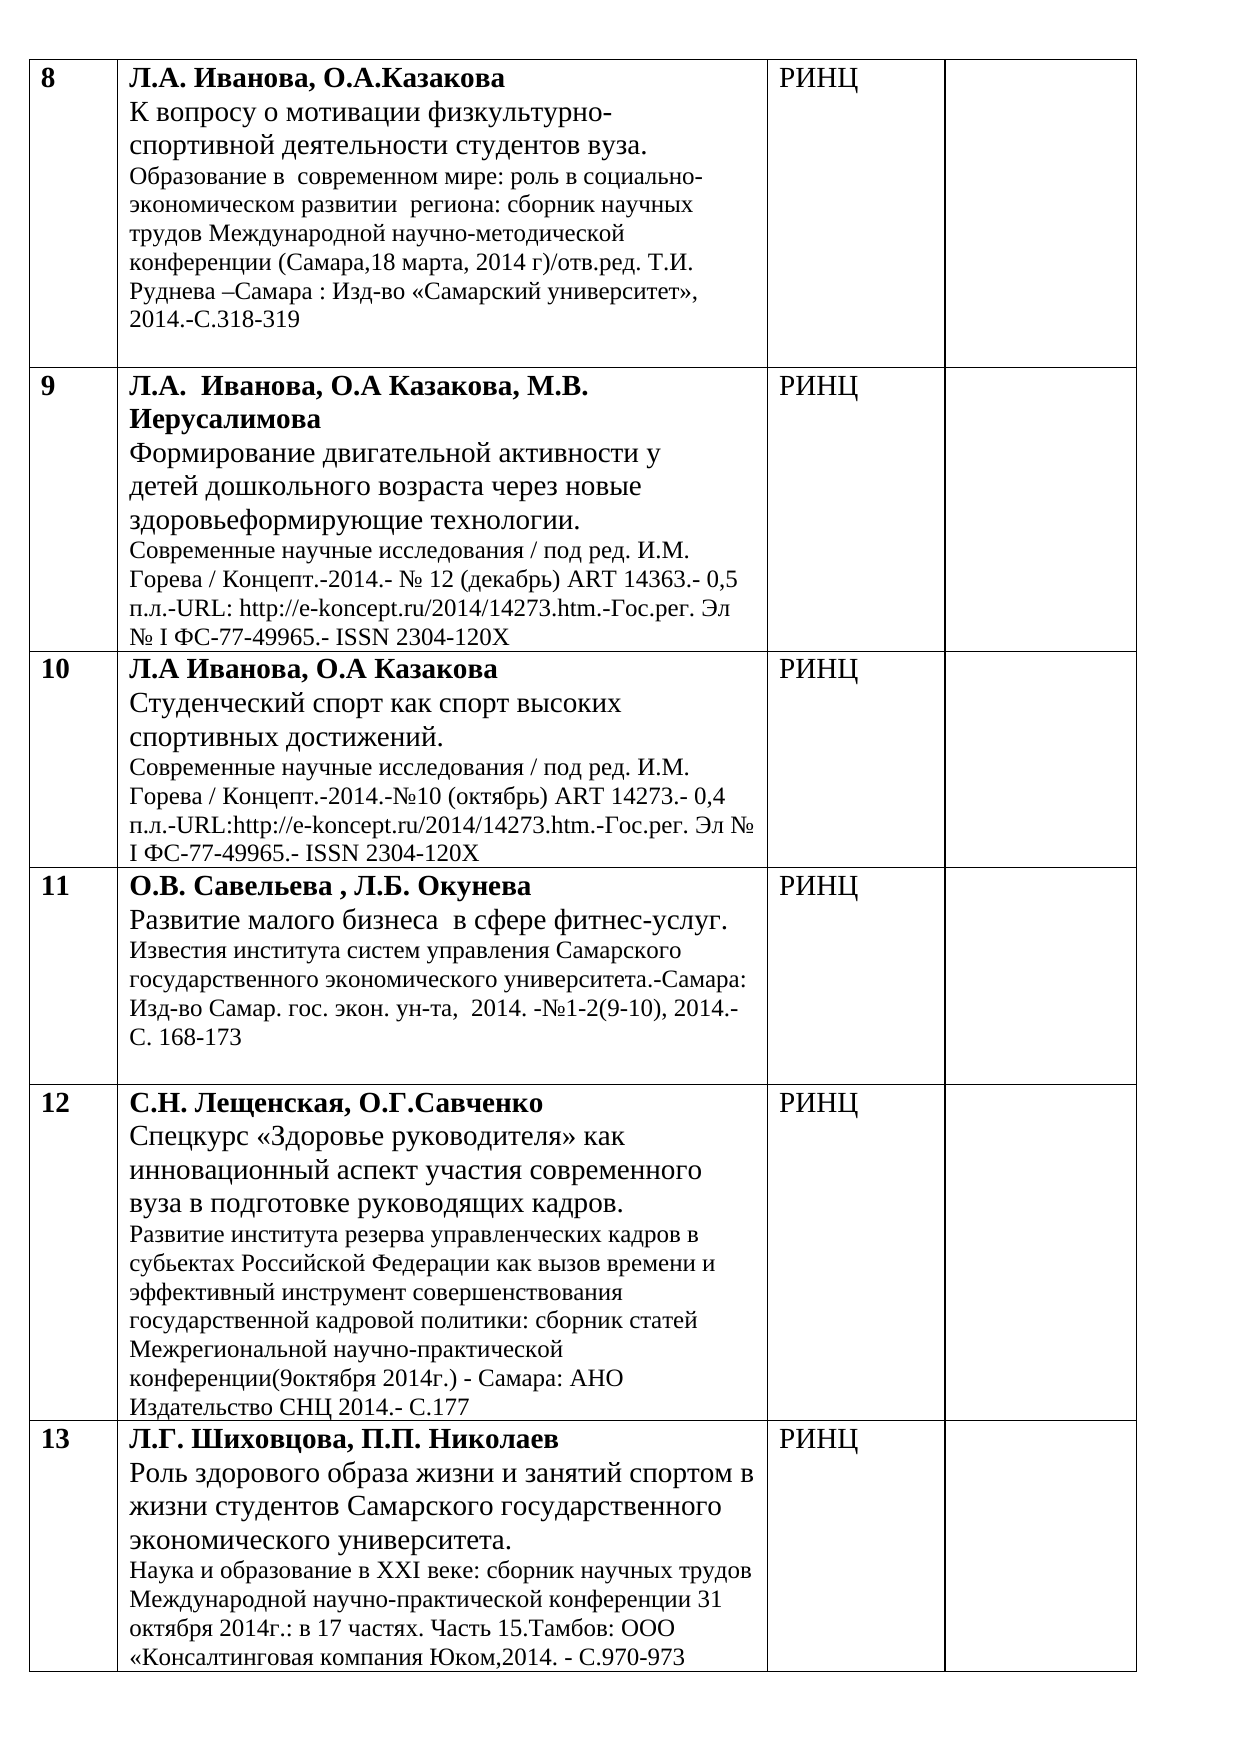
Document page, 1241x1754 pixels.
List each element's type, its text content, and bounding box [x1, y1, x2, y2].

table_cell С.Н. Лещенская, О.Г.Савченко Спецкурс «Здоровье руководителя» как инновационный аспект участия современного вуза в подготовке руководящих кадров. Развитие института резерва управленческих кадров в субьектах Российской Федерации как вызов времени и эффективный инструмент совершенствования государственной кадровой политики: сборник статей Межрегиональной научно-практической конференции(9октября 2014г.) - Самара: АНО Издательство СНЦ 2014.- С.177 [118, 1085, 767, 1420]
table_cell 13 [30, 1421, 117, 1671]
table_cell [946, 1421, 1136, 1671]
table_cell РИНЦ [768, 1421, 944, 1671]
table_cell [946, 60, 1136, 367]
table_cell РИНЦ [768, 868, 944, 1084]
table_cell 10 [30, 652, 117, 867]
table_cell РИНЦ [768, 652, 944, 867]
table_cell Л.А. Иванова, О.А.Казакова К вопросу о мотивации физкультурно-спортивной деятельности студентов вуза. Образование в современном мире: роль в социально-экономическом развитии региона: сборник научных трудов Международной научно-методической конференции (Самара,18 марта, 2014 г)/отв.ред. Т.И. Руднева –Самара : Изд-во «Самарский университет», 2014.-С.318-319 [118, 60, 767, 367]
table_cell 11 [30, 868, 117, 1084]
table_cell Л.А. Иванова, О.А Казакова, М.В. Иерусалимова Формирование двигательной активности у детей дошкольного возраста через новые здоровьеформирующие технологии. Современные научные исследования / под ред. И.М. Горева / Концепт.-2014.- № 12 (декабрь) ART 14363.- 0,5 п.л.-URL: http://e-koncept.ru/2014/14273.htm.-Гос.рег. Эл № I ФС-77-49965.- ISSN 2304-120X [118, 368, 767, 651]
table_cell 9 [30, 368, 117, 651]
table_cell РИНЦ [768, 60, 944, 367]
table_cell [946, 652, 1136, 867]
table_cell О.В. Савельева , Л.Б. Окунева Развитие малого бизнеса в сфере фитнес-услуг. Известия института систем управления Самарского государственного экономического университета.-Самара: Изд-во Самар. гос. экон. ун-та, 2014. -№1-2(9-10), 2014.- С. 168-173 [118, 868, 767, 1084]
table_cell [946, 368, 1136, 651]
table_cell 12 [30, 1085, 117, 1420]
table_cell [946, 868, 1136, 1084]
table_cell Л.Г. Шиховцова, П.П. Николаев Роль здорового образа жизни и занятий спортом в жизни студентов Самарского государственного экономического университета. Наука и образование в XXI веке: сборник научных трудов Международной научно-практической конференции 31 октября 2014г.: в 17 частях. Часть 15.Тамбов: ООО «Консалтинговая компания Юком,2014. - С.970-973 [118, 1421, 767, 1671]
table_cell Л.А Иванова, О.А Казакова Студенческий спорт как спорт высоких спортивных достижений. Современные научные исследования / под ред. И.М. Горева / Концепт.-2014.-№10 (октябрь) ART 14273.- 0,4 п.л.-URL:http://e-koncept.ru/2014/14273.htm.-Гос.рег. Эл № I ФС-77-49965.- ISSN 2304-120X [118, 652, 767, 867]
table_cell 8 [30, 60, 117, 367]
table_cell РИНЦ [768, 368, 944, 651]
table_cell [946, 1085, 1136, 1420]
table_cell РИНЦ [768, 1085, 944, 1420]
